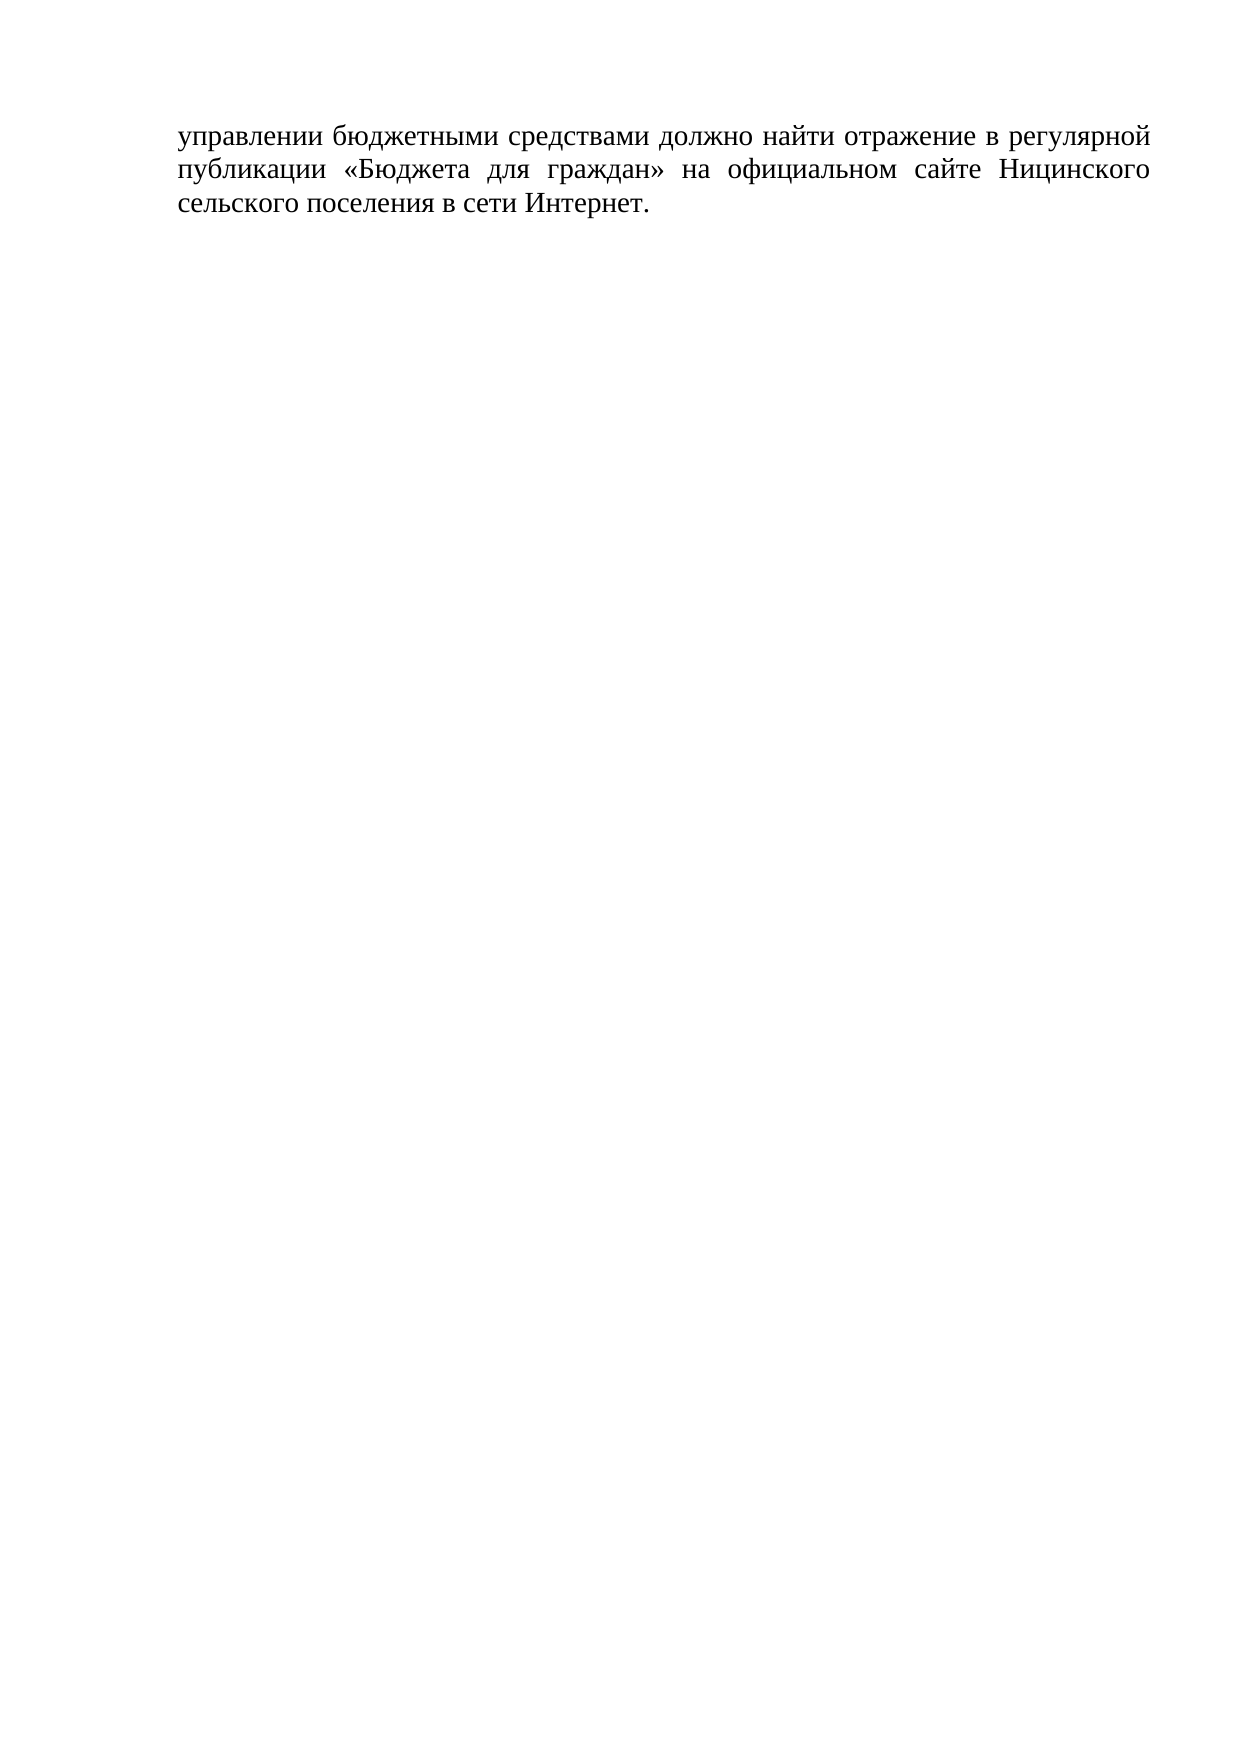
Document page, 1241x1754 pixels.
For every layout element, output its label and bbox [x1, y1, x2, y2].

text [177, 118, 1152, 219]
